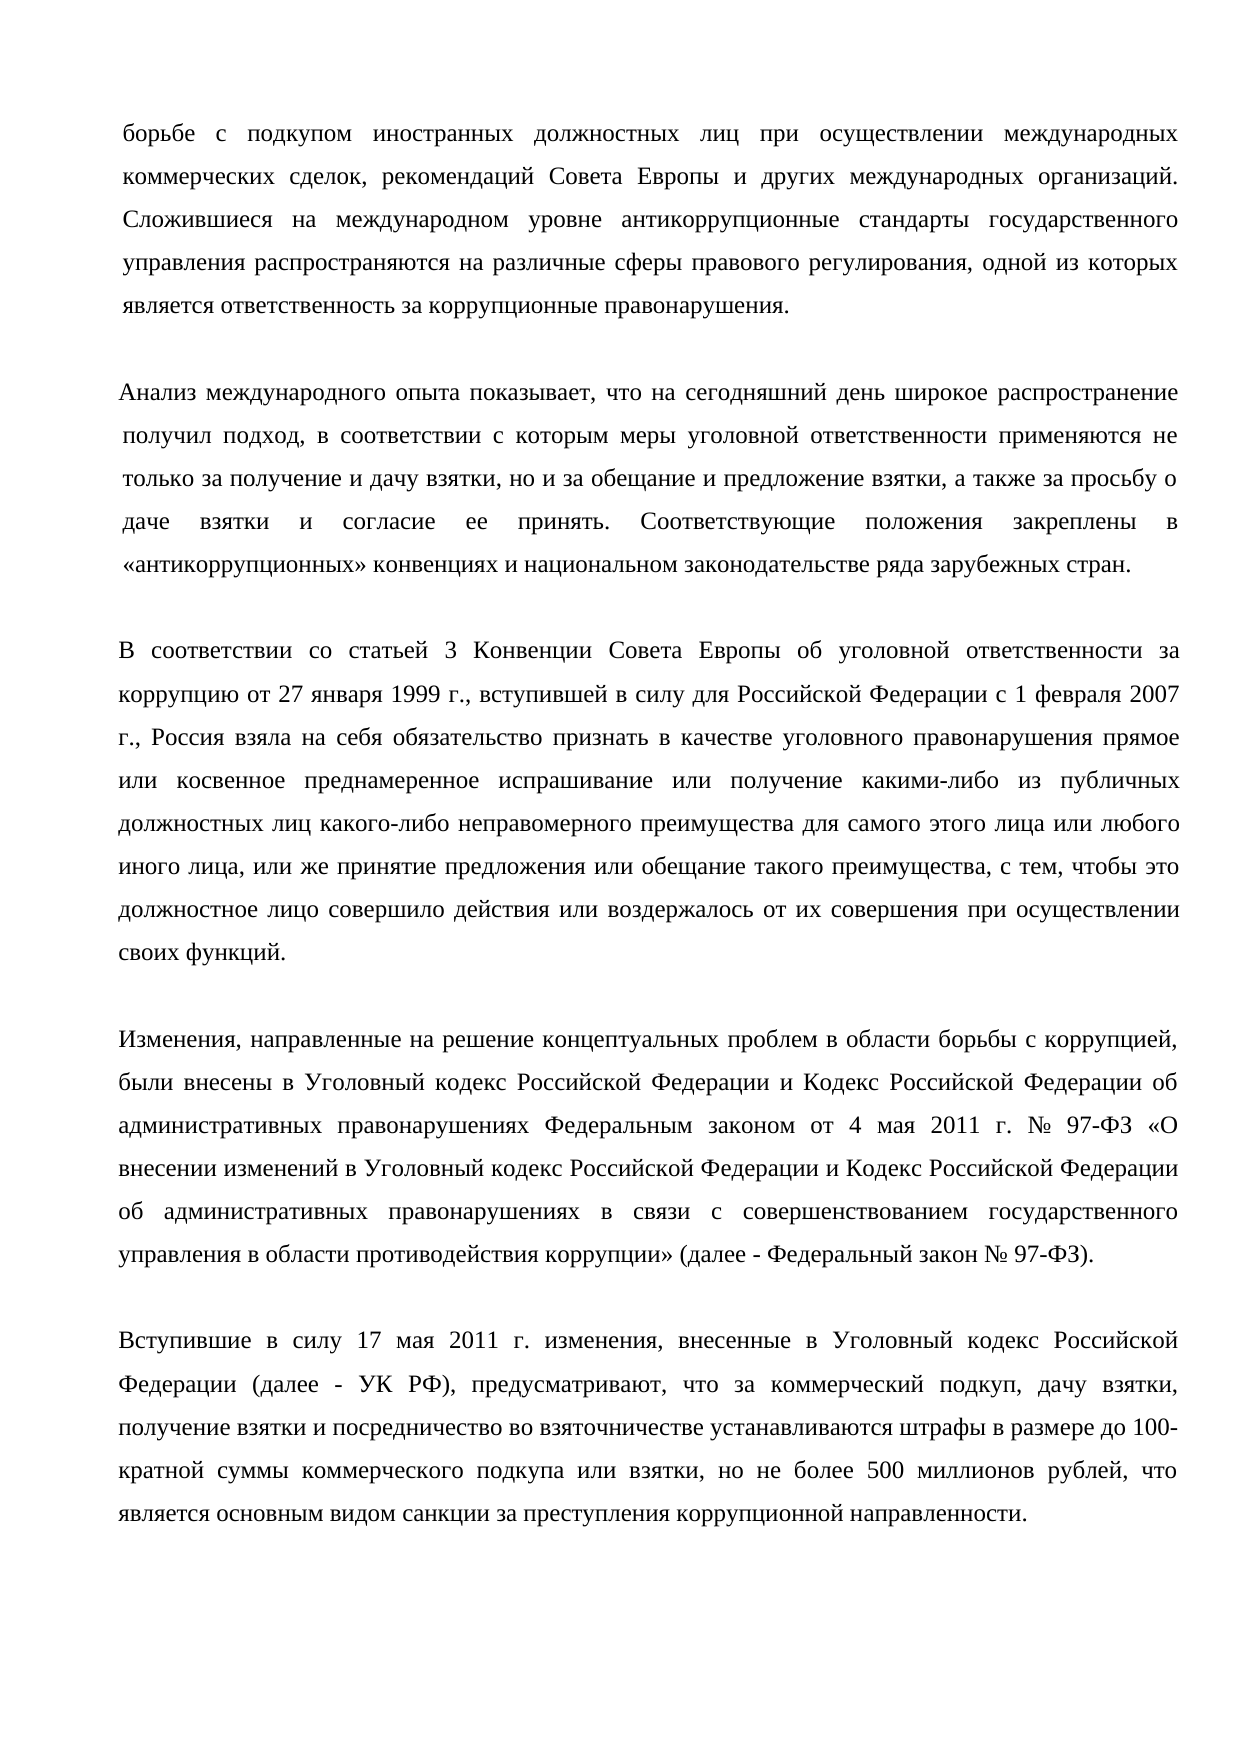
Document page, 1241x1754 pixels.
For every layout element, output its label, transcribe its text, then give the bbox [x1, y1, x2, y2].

text Анализ международного опыта показывает, что на сегодняшний день широкое распространение получил подход, в соответствии с которым меры уголовной ответственности применяются не только за получение и дачу взятки, но и за обещание и предложение взятки, а также за просьбу о даче взятки и согласие ее принять. Соответствующие положения закреплены в «антикоррупционных» конвенциях и национальном законодательстве ряда зарубежных стран. [118, 377, 1179, 578]
text Изменения, направленные на решение концептуальных проблем в области борьбы с коррупцией, были внесены в Уголовный кодекс Российской Федерации и Кодекс Российской Федерации об административных правонарушениях Федеральным законом от 4 мая 2011 г. № 97-ФЗ «О внесении изменений в Уголовный кодекс Российской Федерации и Кодекс Российской Федерации об административных правонарушениях в связи с совершенствованием государственного управления в области противодействия коррупции» (далее - Федеральный закон № 97-ФЗ). [118, 1024, 1179, 1268]
text Вступившие в силу 17 мая 2011 г. изменения, внесенные в Уголовный кодекс Российской Федерации (далее - УК РФ), предусматривают, что за коммерческий подкуп, дачу взятки, получение взятки и посредничество во взяточничестве устанавливаются штрафы в размере до 100-кратной суммы коммерческого подкупа или взятки, но не более 500 миллионов рублей, что является основным видом санкции за преступления коррупционной направленности. [118, 1326, 1179, 1527]
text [122, 118, 1179, 319]
text В соответствии со статьей 3 Конвенции Совета Европы об уголовной ответственности за коррупцию от 27 января 1999 г., вступившей в силу для Российской Федерации с 1 февраля 2007 г., Россия взяла на себя обязательство признать в качестве уголовного правонарушения прямое или косвенное преднамеренное испрашивание или получение какими-либо из публичных должностных лиц какого-либо неправомерного преимущества для самого этого лица или любого иного лица, или же принятие предложения или обещание такого преимущества, с тем, чтобы это должностное лицо совершило действия или воздержалось от их совершения при осуществлении своих функций. [118, 636, 1181, 966]
